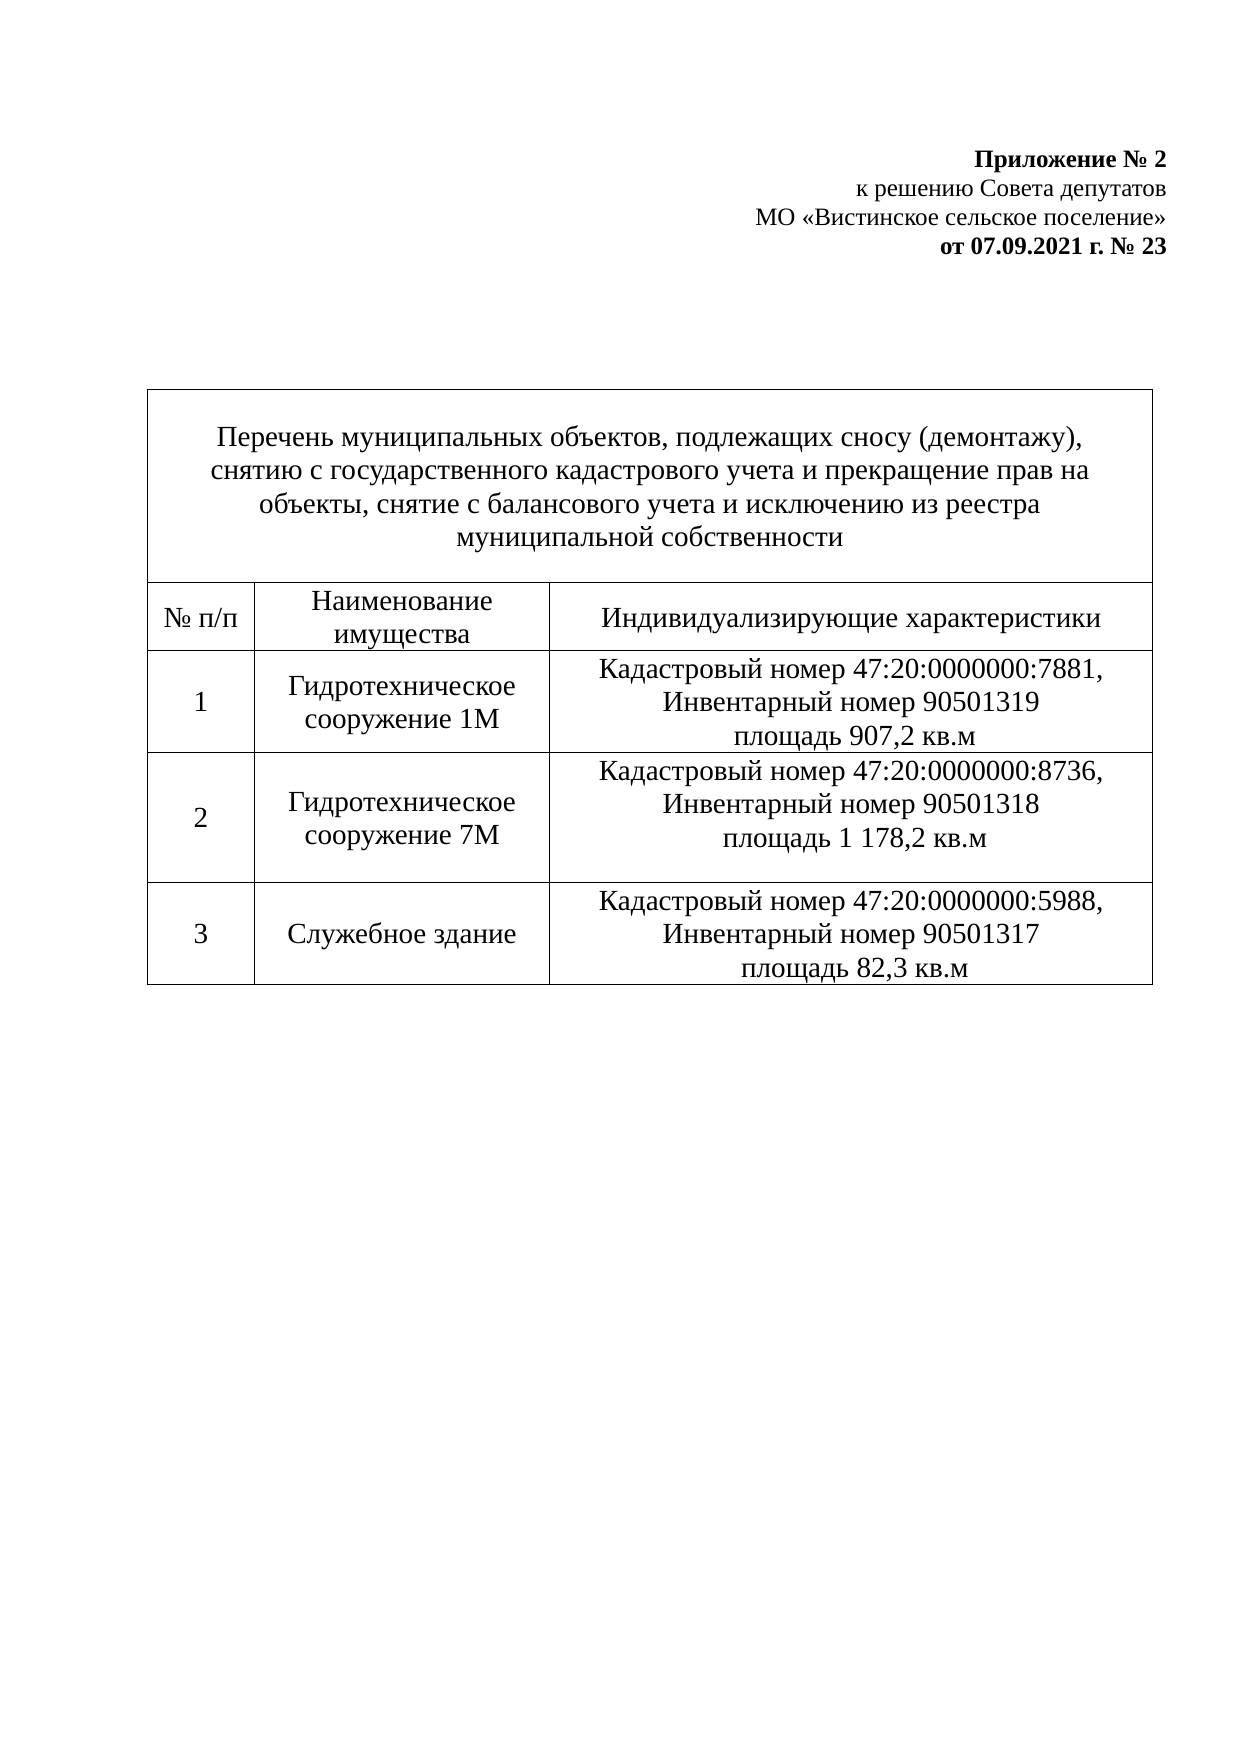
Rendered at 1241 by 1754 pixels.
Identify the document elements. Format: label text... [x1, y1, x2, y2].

text от 07.09.2021 г. № 23 [133, 231, 1167, 259]
table_header Перечень муниципальных объектов, подлежащих сносу (демонтажу), снятию с государственного кадастрового учета и прекращение прав на объекты, снятие с балансового учета и исключению из реестра муниципальной собственности [148, 390, 1152, 582]
text к решению Совета депутатов [133, 173, 1167, 202]
table_cell 3 [148, 883, 254, 984]
table_cell Индивидуализирующие характеристики [550, 583, 1152, 650]
table_cell Гидротехническое сооружение 7М [255, 753, 549, 882]
table_cell Гидротехническое сооружение 1М [255, 651, 549, 752]
table_cell Кадастровый номер 47:20:0000000:8736, Инвентарный номер 90501318 площадь 1 178,2 кв.м [550, 753, 1152, 882]
table_cell Кадастровый номер 47:20:0000000:5988, Инвентарный номер 90501317 площадь 82,3 кв.м [550, 883, 1152, 984]
table_cell 1 [148, 651, 254, 752]
table_cell Служебное здание [255, 883, 549, 984]
table_cell Кадастровый номер 47:20:0000000:7881, Инвентарный номер 90501319 площадь 907,2 кв.м [550, 651, 1152, 752]
text МО «Вистинское сельское поселение» [133, 202, 1167, 231]
table_cell № п/п [148, 583, 254, 650]
text Приложение № 2 [133, 144, 1167, 173]
table_cell Наименование имущества [255, 583, 549, 650]
table_cell 2 [148, 753, 254, 882]
